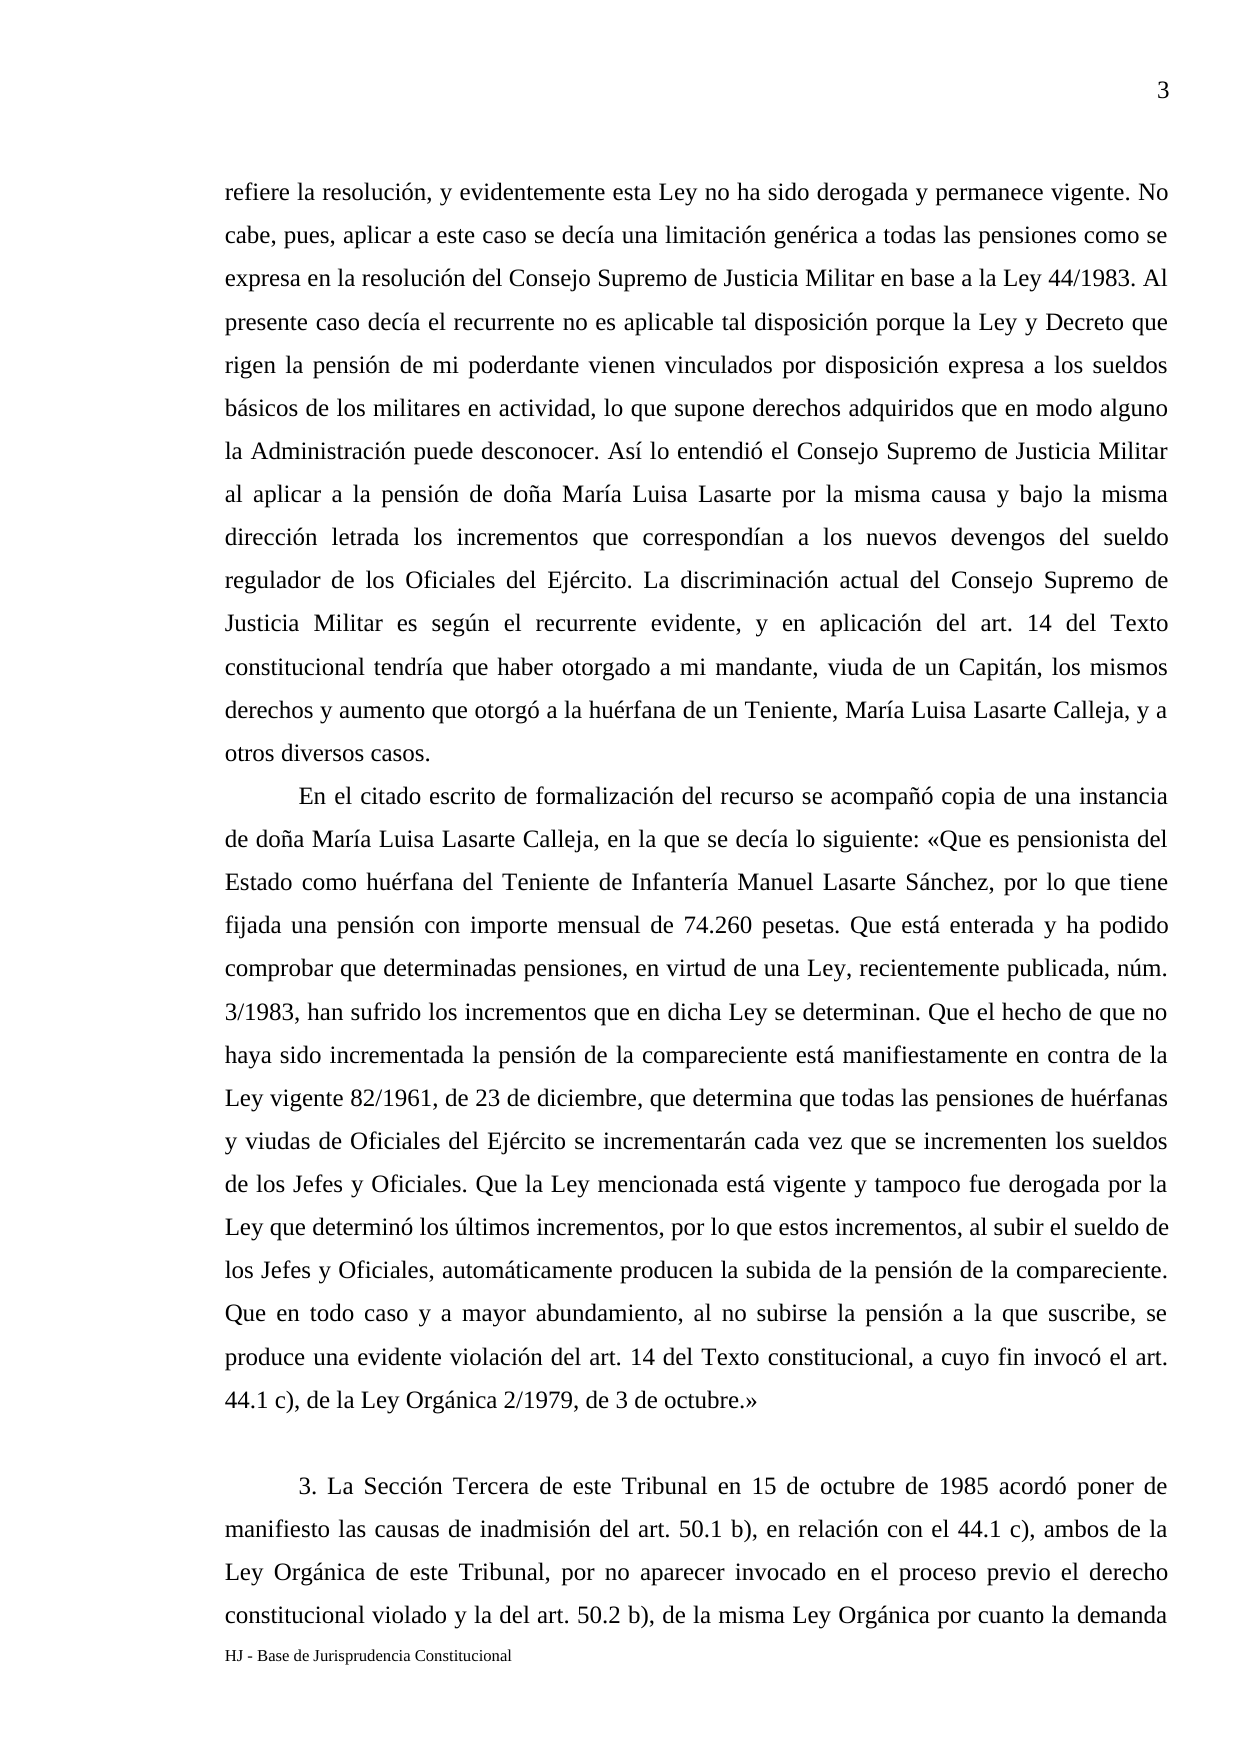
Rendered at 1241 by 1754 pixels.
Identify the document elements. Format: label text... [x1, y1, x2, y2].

text En el citado escrito de formalización del recurso se acompañó copia de una instancia de doña María Luisa Lasarte Calleja, en la que se decía lo siguiente: «Que es pensionista del Estado como huérfana del Teniente de Infantería Manuel Lasarte Sánchez, por lo que tiene fijada una pensión con importe mensual de 74.260 pesetas. Que está enterada y ha podido comprobar que determinadas pensiones, en virtud de una Ley, recientemente publicada, núm. 3/1983, han sufrido los incrementos que en dicha Ley se determinan. Que el hecho de que no haya sido incrementada la pensión de la compareciente está manifiestamente en contra de la Ley vigente 82/1961, de 23 de diciembre, que determina que todas las pensiones de huérfanas y viudas de Oficiales del Ejército se incrementarán cada vez que se incrementen los sueldos de los Jefes y Oficiales. Que la Ley mencionada está vigente y tampoco fue derogada por la Ley que determinó los últimos incrementos, por lo que estos incrementos, al subir el sueldo de los Jefes y Oficiales, automáticamente producen la subida de la pensión de la compareciente. Que en todo caso y a mayor abundamiento, al no subirse la pensión a la que suscribe, se produce una evidente violación del art. 14 del Texto constitucional, a cuyo fin invocó el art. 44.1 c), de la Ley Orgánica 2/1979, de 3 de octubre.» [224, 781, 1169, 1413]
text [224, 177, 1169, 767]
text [224, 1471, 1169, 1629]
